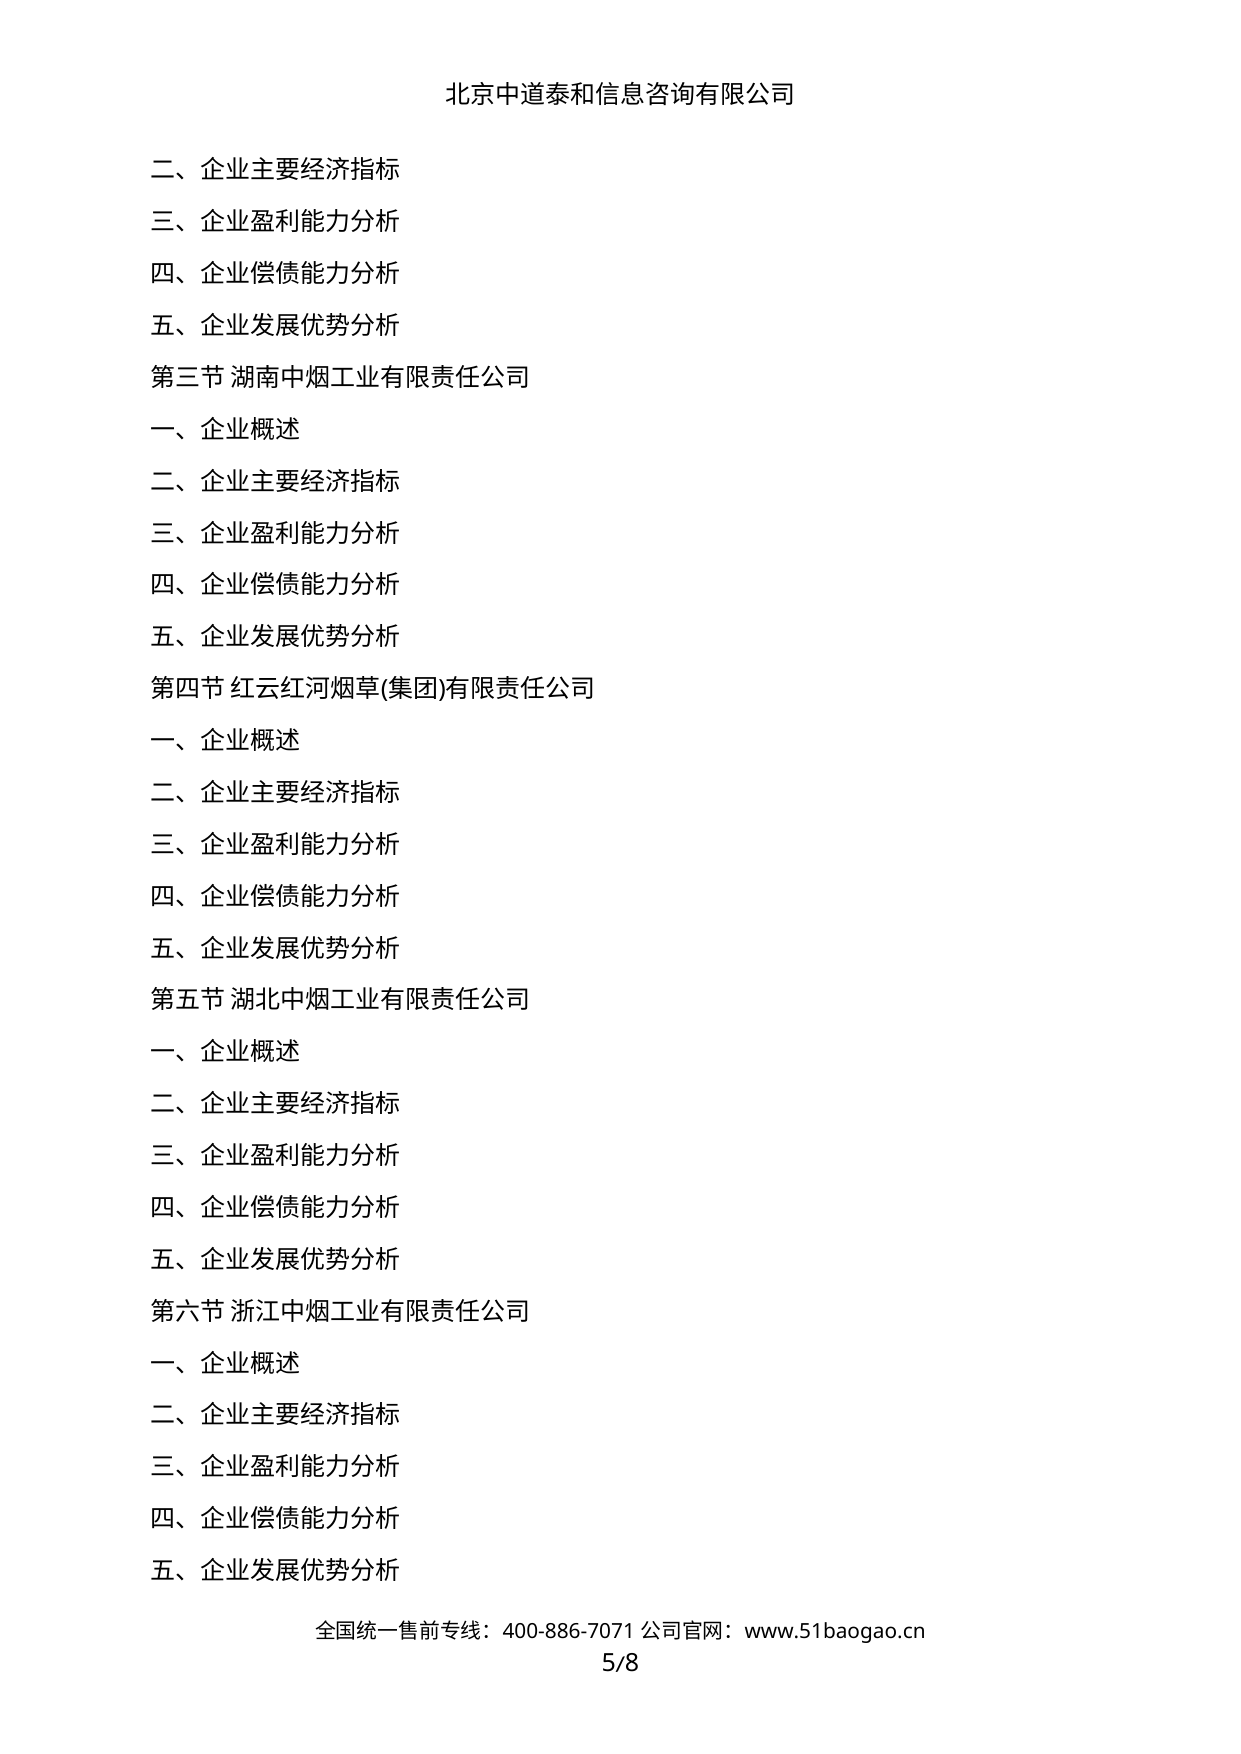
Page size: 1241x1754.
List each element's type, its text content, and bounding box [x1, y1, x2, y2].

text 一、企业概述 [150, 409, 1090, 446]
text 五、企业发展优势分析 [150, 1551, 1090, 1587]
text 一、企业概述 [150, 1032, 1090, 1068]
text 五、企业发展优势分析 [150, 1239, 1090, 1276]
text 四、企业偿债能力分析 [150, 1187, 1090, 1224]
text 四、企业偿债能力分析 [150, 1499, 1090, 1535]
text 一、企业概述 [150, 1343, 1090, 1379]
text 第六节 浙江中烟工业有限责任公司 [150, 1291, 1090, 1327]
text 三、企业盈利能力分析 [150, 513, 1090, 549]
text 三、企业盈利能力分析 [150, 824, 1090, 861]
text 四、企业偿债能力分析 [150, 254, 1090, 290]
text 第三节 湖南中烟工业有限责任公司 [150, 357, 1090, 394]
text 第五节 湖北中烟工业有限责任公司 [150, 980, 1090, 1016]
text 三、企业盈利能力分析 [150, 202, 1090, 238]
text 二、企业主要经济指标 [150, 772, 1090, 809]
text 三、企业盈利能力分析 [150, 1136, 1090, 1172]
text 五、企业发展优势分析 [150, 928, 1090, 964]
text 五、企业发展优势分析 [150, 617, 1090, 653]
text 五、企业发展优势分析 [150, 306, 1090, 342]
text 二、企业主要经济指标 [150, 1395, 1090, 1431]
text 第四节 红云红河烟草(集团)有限责任公司 [150, 669, 1090, 705]
text 二、企业主要经济指标 [150, 150, 1090, 186]
text 四、企业偿债能力分析 [150, 876, 1090, 912]
text 二、企业主要经济指标 [150, 1084, 1090, 1120]
text 三、企业盈利能力分析 [150, 1447, 1090, 1483]
text 一、企业概述 [150, 721, 1090, 757]
text 二、企业主要经济指标 [150, 461, 1090, 497]
text 四、企业偿债能力分析 [150, 565, 1090, 601]
